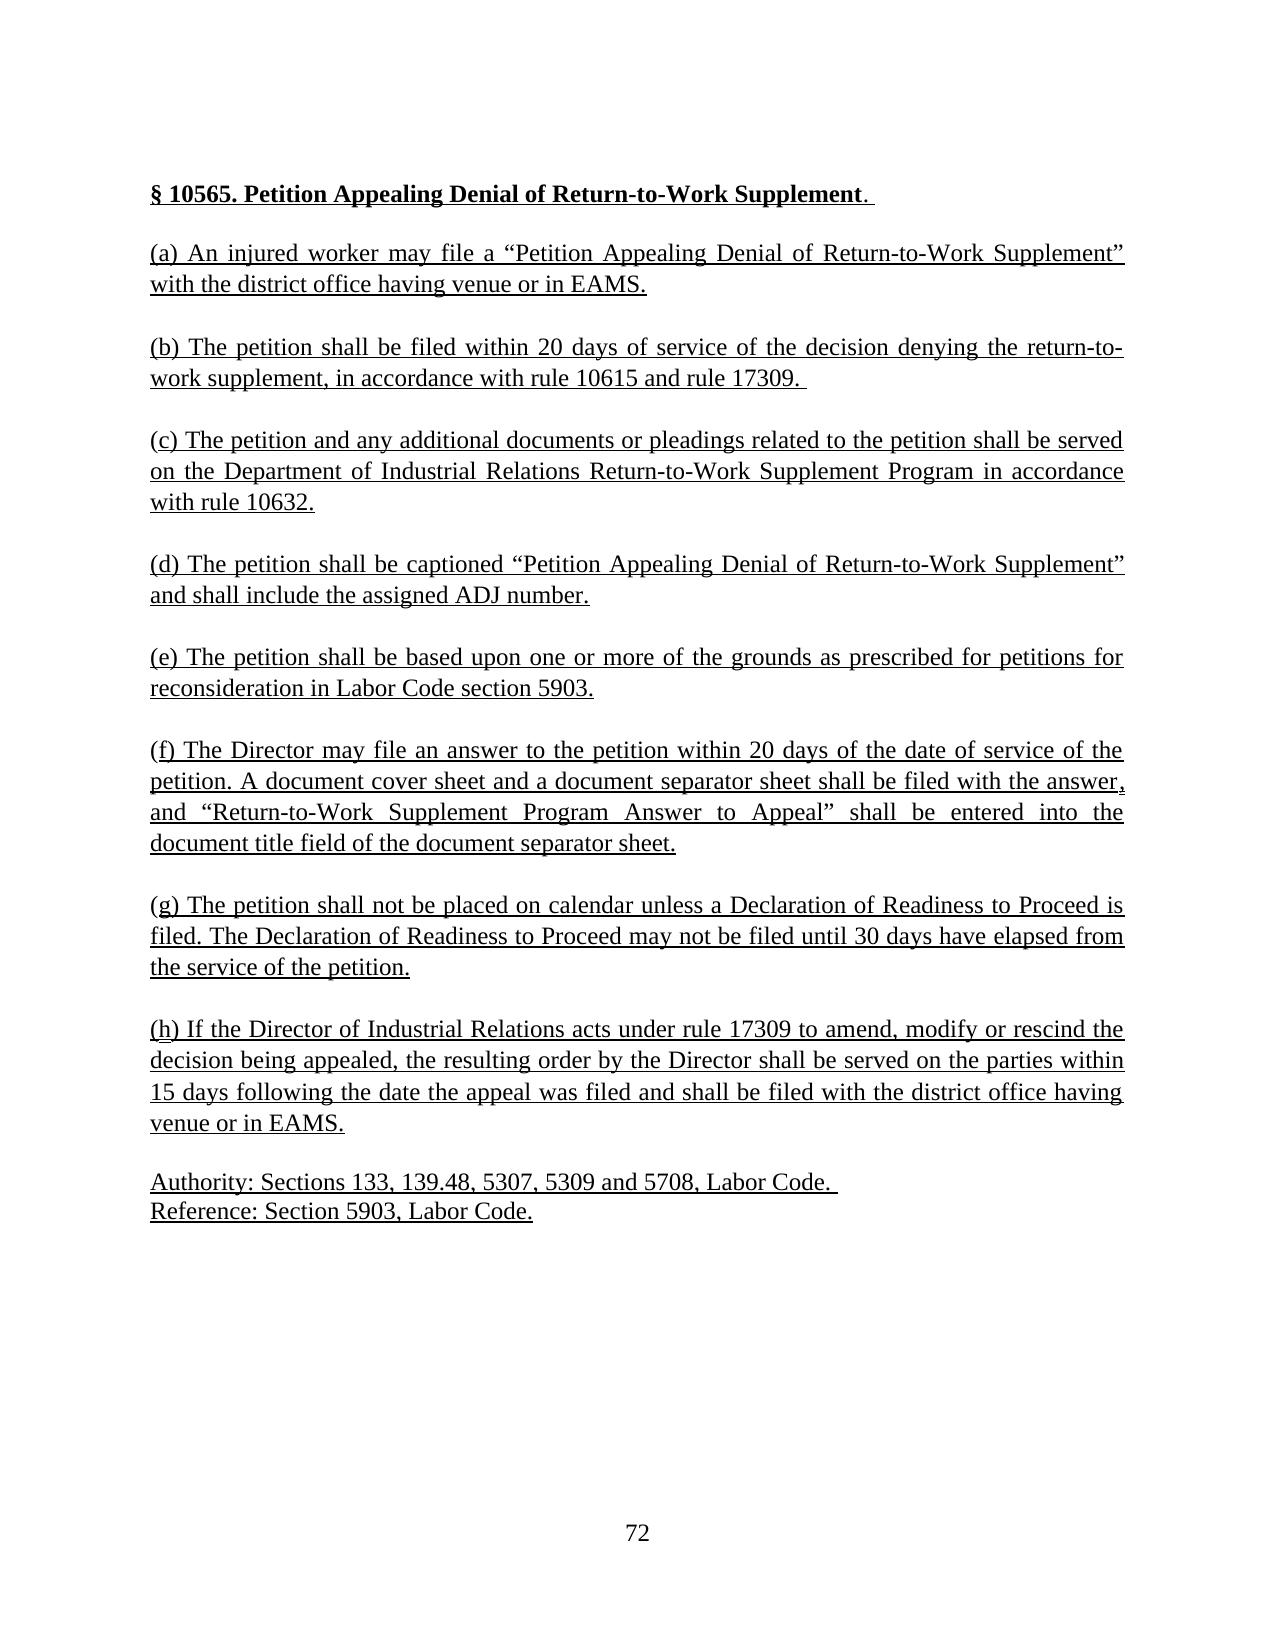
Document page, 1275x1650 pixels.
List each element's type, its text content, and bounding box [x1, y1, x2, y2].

text (h) If the Director of Industrial Relations acts under rule 17309 to amend, modify or rescind the decision being appealed, the resulting order by the Director shall be served on the parties within 15 days following the date the appeal was filed and shall be filed with the district office having venue or in EAMS. [150, 1072, 1125, 1136]
text Authority: Sections 133, 139.48, 5307, 5309 and 5708, Labor Code. [150, 1167, 1125, 1196]
text (c) The petition and any additional documents or pleadings related to the petition shall be served on the Department of Industrial Relations Return-to-Work Supplement Program in accordance with rule 10632. [150, 425, 1125, 481]
text (b) The petition shall be filed within 20 days of service of the decision denying the return-to-work supplement, in accordance with rule 10615 and rule 17309. [150, 332, 1125, 391]
text (d) The petition shall be captioned “Petition Appealing Denial of Return-to-Work Supplement” and shall include the assigned ADJ number. [150, 575, 1125, 609]
text (a) An injured worker may file a “Petition Appealing Denial of Return-to-Work Supplement” with the district office having venue or in EAMS. [150, 265, 1125, 298]
text Reference: Section 5903, Labor Code. [150, 1196, 1125, 1225]
text (a) An injured worker may file a “Petition Appealing Denial of Return-to-Work Supplement” with the district office having venue or in EAMS. [150, 238, 1125, 263]
text (e) The petition shall be based upon one or more of the grounds as prescribed for petitions for reconsideration in Labor Code section 5903. [150, 642, 1125, 702]
text (d) The petition shall be captioned “Petition Appealing Denial of Return-to-Work Supplement” and shall include the assigned ADJ number. [150, 549, 1125, 574]
text (h) If the Director of Industrial Relations acts under rule 17309 to amend, modify or rescind the decision being appealed, the resulting order by the Director shall be served on the parties within 15 days following the date the appeal was filed and shall be filed with the district office having venue or in EAMS. [150, 1014, 1125, 1039]
text (g) The petition shall not be placed on calendar unless a Declaration of Readiness to Proceed is filed. The Declaration of Readiness to Proceed may not be filed until 30 days have elapsed from the service of the petition. [150, 948, 1125, 981]
text § 10565. Petition Appealing Denial of Return-to-Work Supplement. [150, 179, 1125, 207]
text (h) If the Director of Industrial Relations acts under rule 17309 to amend, modify or rescind the decision being appealed, the resulting order by the Director shall be served on the parties within 15 days following the date the appeal was filed and shall be filed with the district office having venue or in EAMS. [150, 1040, 1125, 1071]
text (f) The Director may file an answer to the petition within 20 days of the date of service of the petition. A document cover sheet and a document separator sheet shall be filed with the answer, and “Return-to-Work Supplement Program Answer to Appeal” shall be entered into the document title field of the document separator sheet. [150, 735, 1125, 857]
text (g) The petition shall not be placed on calendar unless a Declaration of Readiness to Proceed is filed. The Declaration of Readiness to Proceed may not be filed until 30 days have elapsed from the service of the petition. [150, 890, 1125, 946]
text (c) The petition and any additional documents or pleadings related to the petition shall be served on the Department of Industrial Relations Return-to-Work Supplement Program in accordance with rule 10632. [150, 482, 1125, 516]
